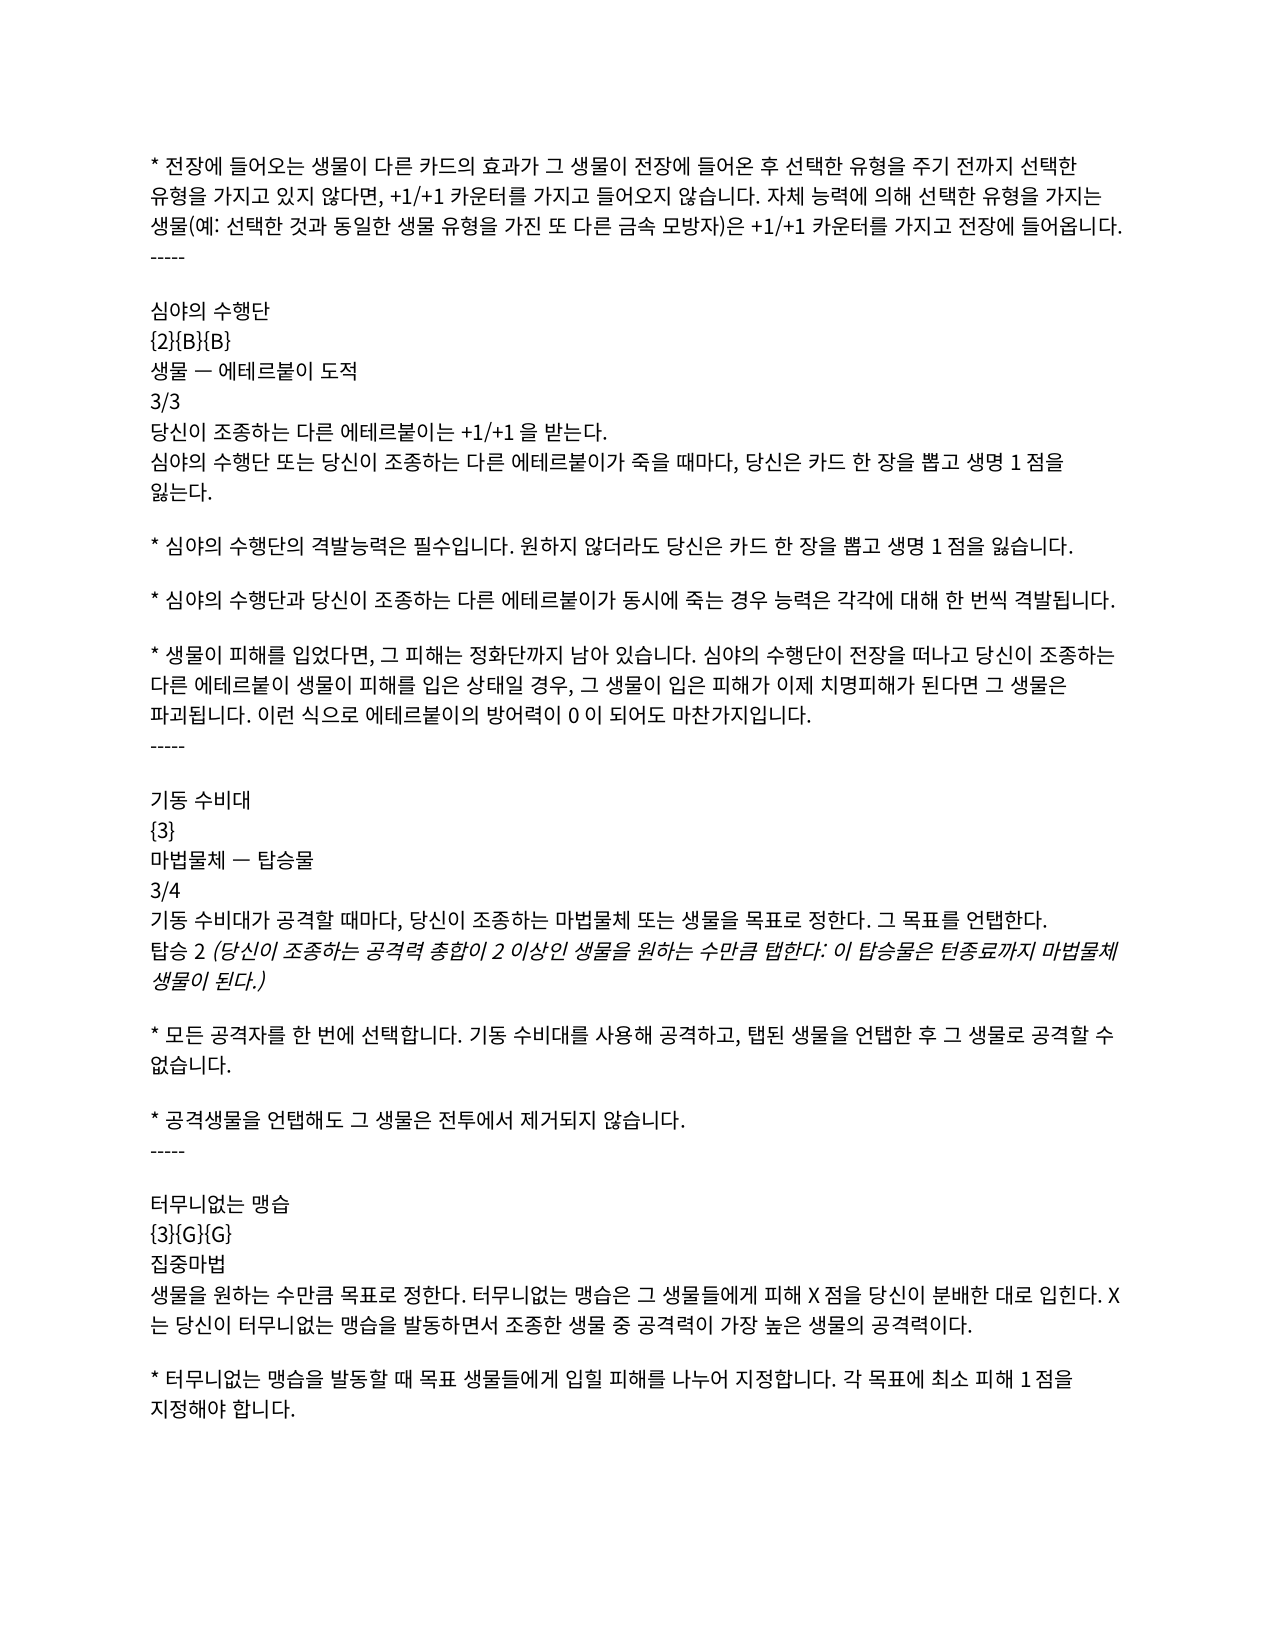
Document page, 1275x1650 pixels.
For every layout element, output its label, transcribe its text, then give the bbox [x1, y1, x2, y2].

text 당신이 조종하는 다른 에테르붙이는 +1/+1을 받는다. [150, 416, 1125, 446]
text * 공격생물을 언탭해도 그 생물은 전투에서 제거되지 않습니다. [150, 1104, 1125, 1134]
text * 전장에 들어오는 생물이 다른 카드의 효과가 그 생물이 전장에 들어온 후 선택한 유형을 주기 전까지 선택한 유형을 가지고 있지 않다면, +1/+1 카운터를 가지고 들어오지 않습니다. 자체 능력에 의해 선택한 유형을 가지는 생물(예: 선택한 것과 동일한 생물 유형을 가진 또 다른 금속 모방자)은 +1/+1 카운터를 가지고 전장에 들어옵니다. [150, 150, 1125, 241]
text * 심야의 수행단의 격발능력은 필수입니다. 원하지 않더라도 당신은 카드 한 장을 뽑고 생명 1점을 잃습니다. [150, 530, 1125, 561]
text 기동 수비대가 공격할 때마다, 당신이 조종하는 마법물체 또는 생물을 목표로 정한다. 그 목표를 언탭한다. [150, 905, 1125, 935]
text 기동 수비대 [150, 784, 1125, 814]
text ----- [150, 1134, 1125, 1164]
text 생물을 원하는 수만큼 목표로 정한다. 터무니없는 맹습은 그 생물들에게 피해 X점을 당신이 분배한 대로 입힌다. X는 당신이 터무니없는 맹습을 발동하면서 조종한 생물 중 공격력이 가장 높은 생물의 공격력이다. [150, 1279, 1125, 1339]
text * 생물이 피해를 입었다면, 그 피해는 정화단까지 남아 있습니다. 심야의 수행단이 전장을 떠나고 당신이 조종하는 다른 에테르붙이 생물이 피해를 입은 상태일 경우, 그 생물이 입은 피해가 이제 치명피해가 된다면 그 생물은 파괴됩니다. 이런 식으로 에테르붙이의 방어력이 0이 되어도 마찬가지입니다. [150, 639, 1125, 729]
text 터무니없는 맹습 [150, 1188, 1125, 1218]
text * 모든 공격자를 한 번에 선택합니다. 기동 수비대를 사용해 공격하고, 탭된 생물을 언탭한 후 그 생물로 공격할 수 없습니다. [150, 1019, 1125, 1080]
text ----- [150, 241, 1125, 271]
text {3} [150, 814, 1125, 844]
text 마법물체 — 탑승물 [150, 844, 1125, 874]
text 집중마법 [150, 1249, 1125, 1279]
text 3/4 [150, 874, 1125, 905]
text ----- [150, 729, 1125, 760]
text 탑승 2 (당신이 조종하는 공격력 총합이 2 이상인 생물을 원하는 수만큼 탭한다: 이 탑승물은 턴종료까지 마법물체 생물이 된다.) [150, 935, 1125, 995]
text 심야의 수행단 [150, 295, 1125, 325]
text 생물 — 에테르붙이 도적 [150, 355, 1125, 386]
text {2}{B}{B} [150, 325, 1125, 355]
text * 터무니없는 맹습을 발동할 때 목표 생물들에게 입힐 피해를 나누어 지정합니다. 각 목표에 최소 피해 1점을 지정해야 합니다. [150, 1363, 1125, 1424]
text 심야의 수행단 또는 당신이 조종하는 다른 에테르붙이가 죽을 때마다, 당신은 카드 한 장을 뽑고 생명 1점을 잃는다. [150, 446, 1125, 506]
text 3/3 [150, 386, 1125, 416]
text * 심야의 수행단과 당신이 조종하는 다른 에테르붙이가 동시에 죽는 경우 능력은 각각에 대해 한 번씩 격발됩니다. [150, 585, 1125, 615]
text {3}{G}{G} [150, 1218, 1125, 1249]
